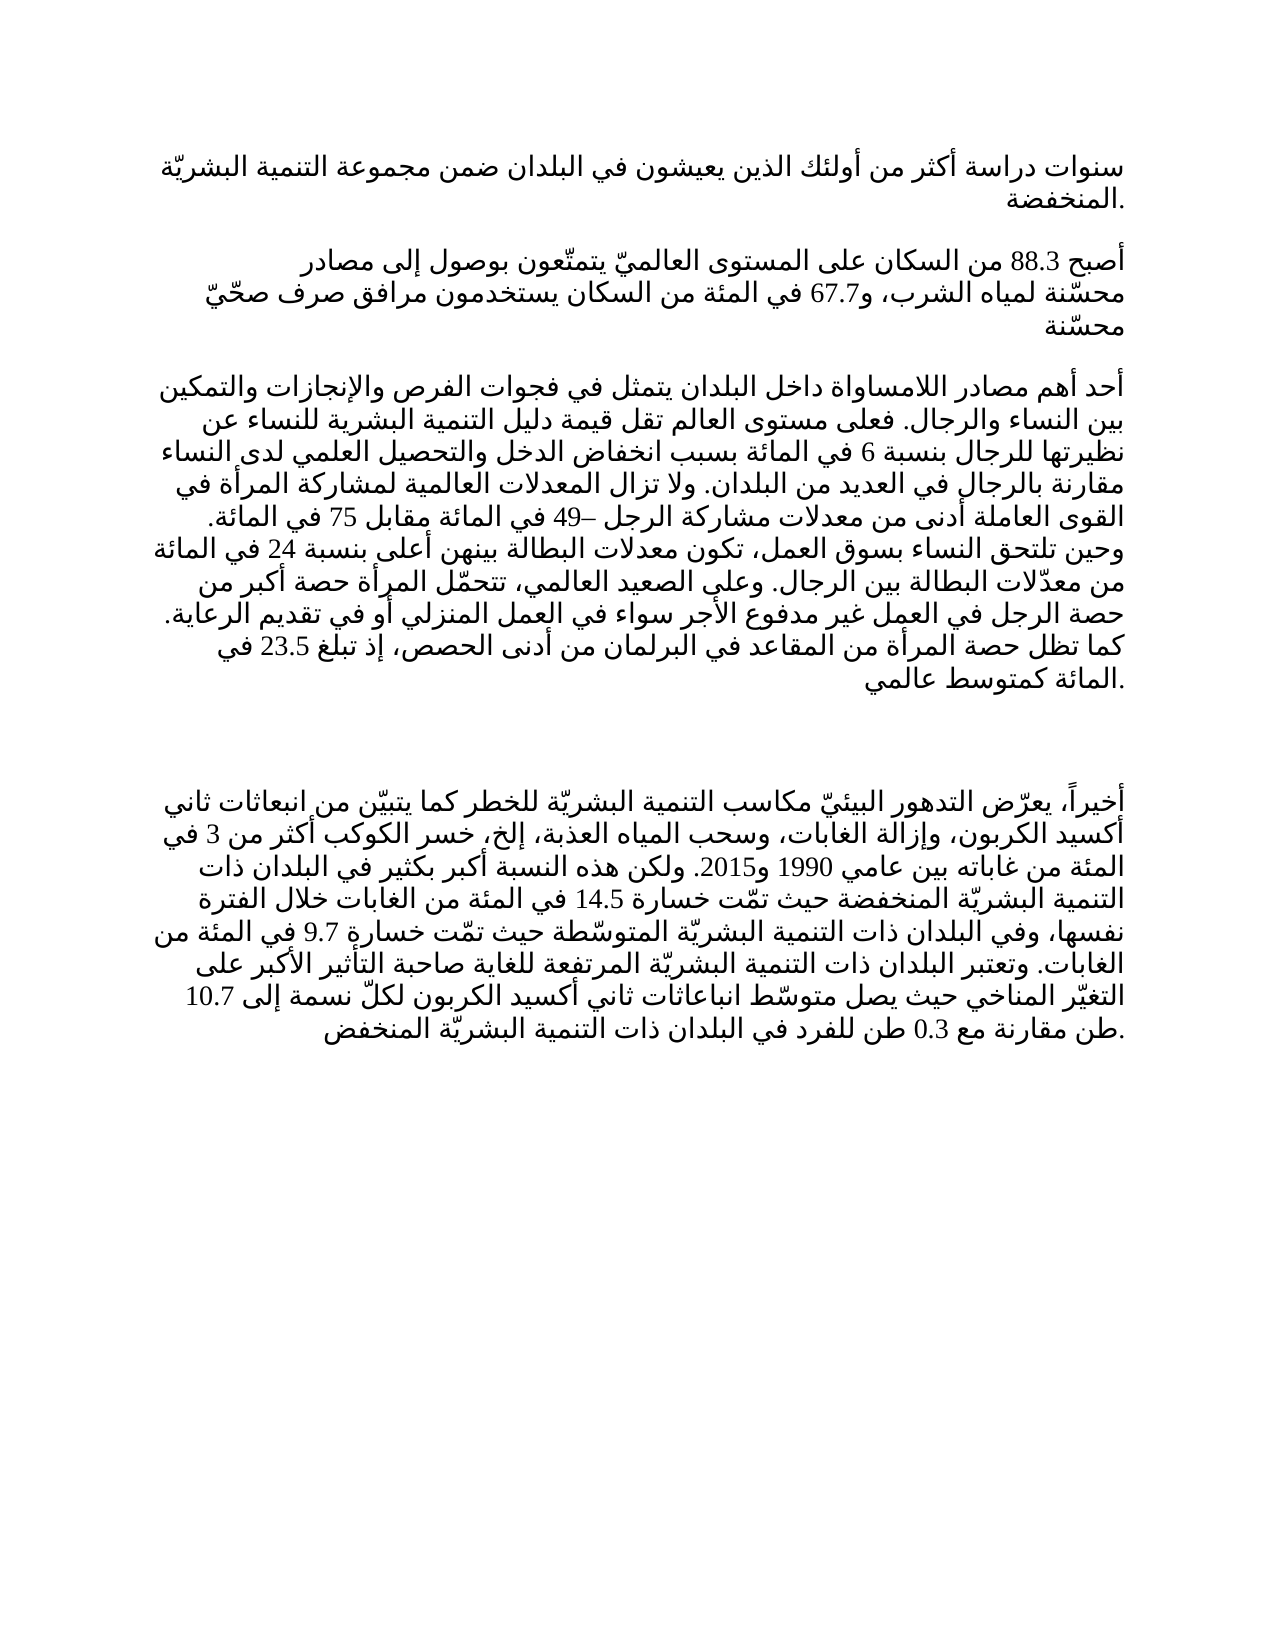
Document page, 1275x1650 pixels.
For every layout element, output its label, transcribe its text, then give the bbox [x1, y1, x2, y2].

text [150, 150, 1125, 215]
text أخيراً، يعرّض التدهور البيئيّ مكاسب التنمية البشريّة للخطر كما يتبيّن من انبعاثات ثاني أكسيد الكربون، وإزالة الغابات، وسحب المياه العذبة، إلخ، خسر الكوكب أكثر من 3 في المئة من غاباته بين عامي 1990 و2015. ولكن هذه النسبة أكبر بكثير في البلدان ذات التنمية البشريّة المنخفضة حيث تمّت خسارة 14.5 في المئة من الغابات خلال الفترة نفسها، وفي البلدان ذات التنمية البشريّة المتوسّطة حيث تمّت خسارة 9.7 في المئة من الغابات. وتعتبر البلدان ذات التنمية البشريّة المرتفعة للغاية صاحبة التأثير الأكبر على التغيّر المناخي حيث يصل متوسّط انباعاثات ثاني أكسيد الكربون لكلّ نسمة إلى 10.7 طن مقارنة مع 0.3 طن للفرد في البلدان ذات التنمية البشريّة المنخفض. [150, 785, 1125, 1044]
text أحد أهم مصادر اللامساواة داخل البلدان يتمثل في فجوات الفرص والإنجازات والتمكين بين النساء والرجال. فعلى مستوى العالم تقل قيمة دليل التنمية البشرية للنساء عن نظيرتها للرجال بنسبة 6 في المائة بسبب انخفاض الدخل والتحصيل العلمي لدى النساء مقارنة بالرجال في العديد من البلدان. ولا تزال المعدلات العالمية لمشاركة المرأة في القوى العاملة أدنى من معدلات مشاركة الرجل –49 في المائة مقابل 75 في المائة. وحين تلتحق النساء بسوق العمل، تكون معدلات البطالة بينهن أعلى بنسبة 24 في المائة من معدّلات البطالة بين الرجال. وعلى الصعيد العالمي، تتحمّل المرأة حصة أكبر من حصة الرجل في العمل غير مدفوع الأجر سواء في العمل المنزلي أو في تقديم الرعاية. كما تظل حصة المرأة من المقاعد في البرلمان من أدنى الحصص، إذ تبلغ 23.5 في المائة كمتوسط عالمي. [150, 370, 1125, 694]
text أصبح 88.3 من السكان على المستوى العالميّ يتمتّعون بوصول إلى مصادر محسّنة لمياه الشرب، و67.7 في المئة من السكان يستخدمون مرافق صرف صحّيّ محسّنة [150, 244, 1125, 341]
